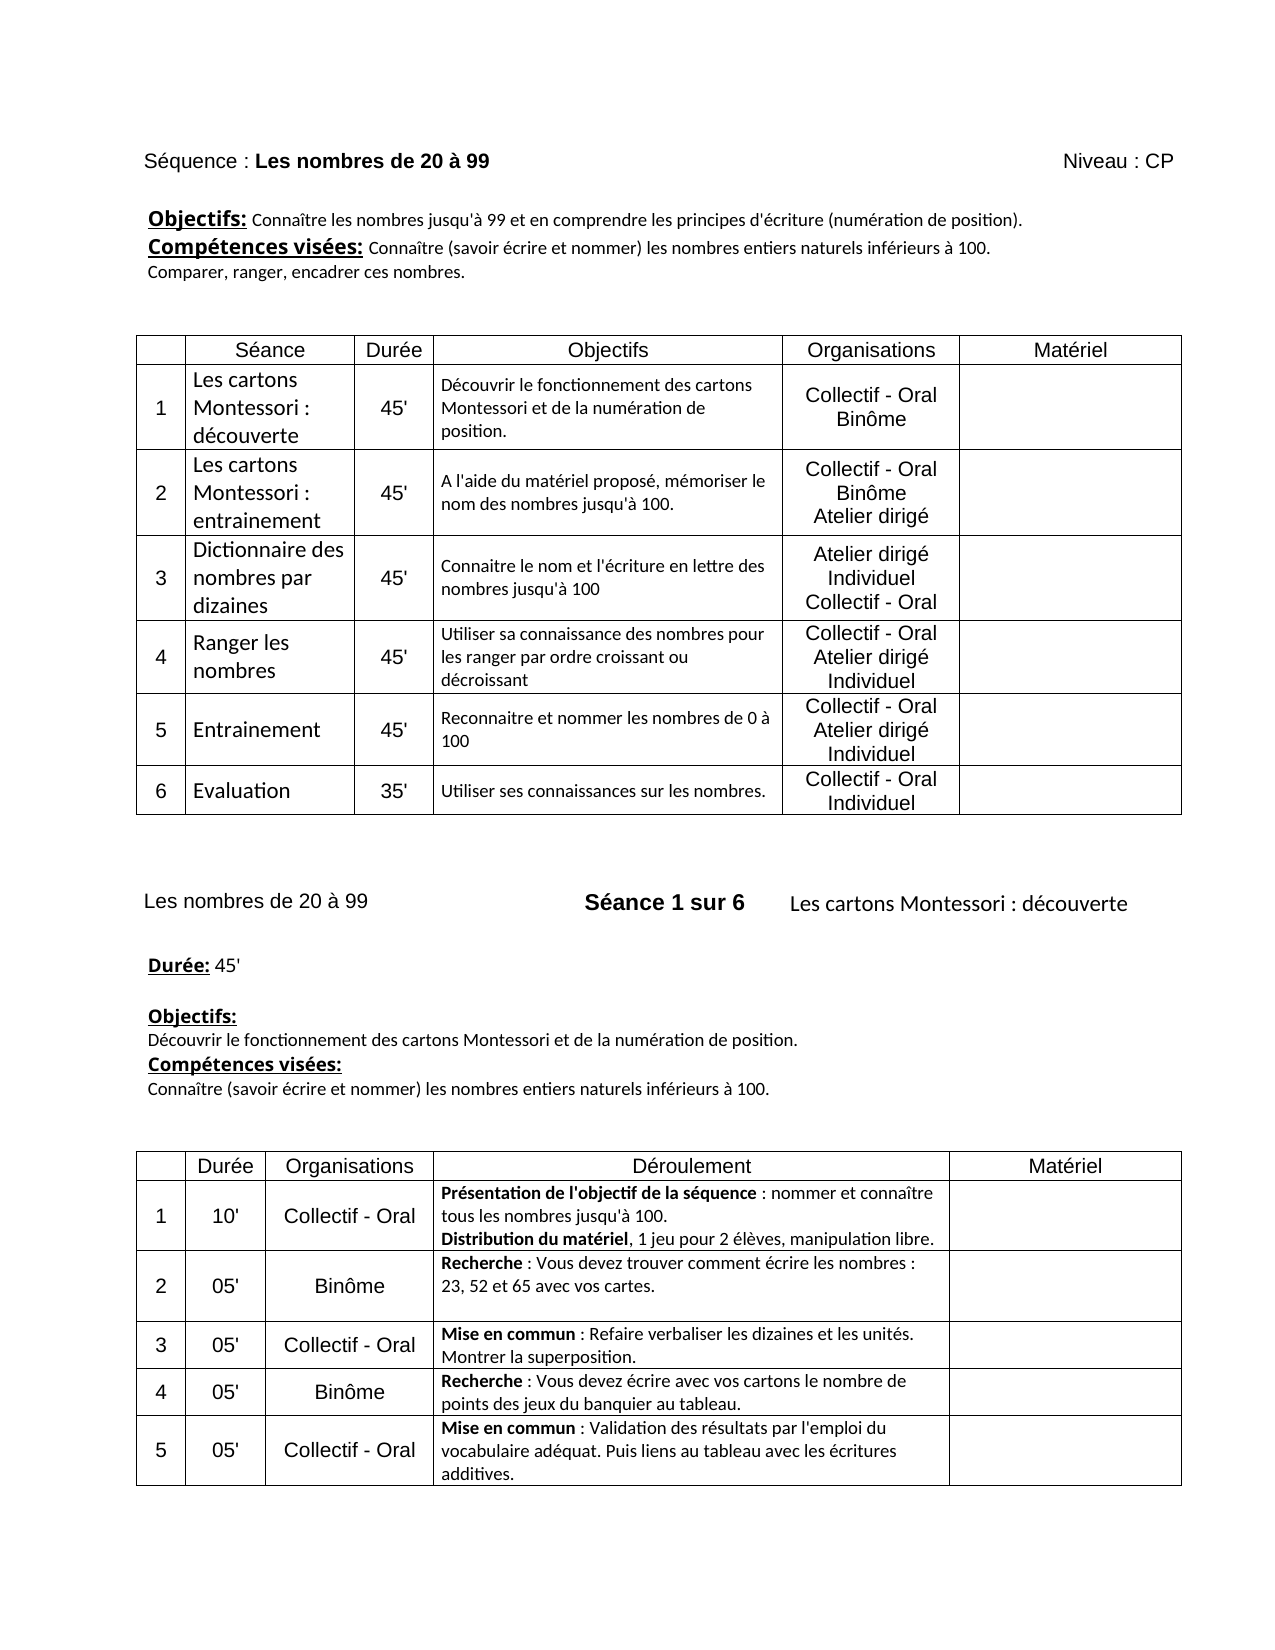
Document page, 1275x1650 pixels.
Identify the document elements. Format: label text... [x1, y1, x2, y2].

table_cell Les cartons Montessori : entrainement [186, 450, 354, 534]
table_header Organisations [783, 336, 959, 364]
table_cell [950, 1181, 1181, 1250]
table_cell Ranger les nombres [186, 621, 354, 692]
table_header Les nombres de 20 à 99 [137, 889, 546, 927]
table_header Matériel [950, 1152, 1181, 1180]
table_cell 35' [355, 766, 433, 814]
table_cell [950, 1416, 1181, 1484]
table_cell Recherche : Vous devez trouver comment écrire les nombres : 23, 52 et 65 avec vos cartes. [434, 1251, 949, 1321]
table_header Durée [186, 1152, 265, 1180]
table_cell Atelier dirigé Individuel Collectif - Oral [783, 536, 959, 619]
table_cell [960, 766, 1181, 814]
text Comparer, ranger, encadrer ces nombres. [148, 261, 1127, 284]
table_cell 1 [137, 1181, 185, 1250]
table_cell Utiliser ses connaissances sur les nombres. [434, 766, 782, 814]
table_header Organisations [266, 1152, 433, 1180]
text Découvrir le fonctionnement des cartons Montessori et de la numération de position. [148, 1028, 1127, 1051]
table_cell 5 [137, 694, 185, 765]
table_cell Evaluation [186, 766, 354, 814]
table_cell Dictionnaire des nombres par dizaines [186, 536, 354, 619]
table_cell 2 [137, 450, 185, 534]
table_cell [960, 450, 1181, 534]
table_cell [950, 1251, 1181, 1321]
table_cell 05' [186, 1416, 265, 1484]
table_cell A l'aide du matériel proposé, mémoriser le nom des nombres jusqu'à 100. [434, 450, 782, 534]
table_header Séquence : Les nombres de 20 à 99 [137, 149, 723, 179]
table_cell Recherche : Vous devez écrire avec vos cartons le nombre de points des jeux du banquier au tableau. [434, 1369, 949, 1415]
table_header Séance [186, 336, 354, 364]
table_header Niveau : CP [724, 149, 1181, 179]
text Objectifs: [148, 1003, 1127, 1028]
table_cell Binôme [266, 1369, 433, 1415]
table_cell 45' [355, 621, 433, 692]
table_cell Entrainement [186, 694, 354, 765]
table_header Les cartons Montessori : découverte [783, 889, 1181, 927]
table_cell 05' [186, 1369, 265, 1415]
table_cell Collectif - Oral Individuel [783, 766, 959, 814]
table_cell [950, 1369, 1181, 1415]
text Compétences visées: [148, 1051, 1127, 1077]
table_cell Mise en commun : Refaire verbaliser les dizaines et les unités. Montrer la superposition. [434, 1322, 949, 1368]
table_cell Collectif - Oral Atelier dirigé Individuel [783, 621, 959, 692]
table_cell 5 [137, 1416, 185, 1484]
text Compétences visées: Connaître (savoir écrire et nommer) les nombres entiers naturels inférieurs à 100. [148, 232, 1127, 261]
table_cell Présentation de l'objectif de la séquence : nommer et connaître tous les nombres jusqu'à 100. Distribution du matériel, 1 jeu pour 2 élèves, manipulation libre. [434, 1181, 949, 1250]
table_cell [950, 1322, 1181, 1368]
table_cell [960, 621, 1181, 692]
table_cell Utiliser sa connaissance des nombres pour les ranger par ordre croissant ou décroissant [434, 621, 782, 692]
table_cell Mise en commun : Validation des résultats par l'emploi du vocabulaire adéquat. Puis liens au tableau avec les écritures additives. [434, 1416, 949, 1484]
table_cell Collectif - Oral [266, 1322, 433, 1368]
table_cell Collectif - Oral Binôme Atelier dirigé [783, 450, 959, 534]
table_cell Collectif - Oral [266, 1181, 433, 1250]
table_cell 2 [137, 1251, 185, 1321]
table_cell 45' [355, 536, 433, 619]
table_cell 10' [186, 1181, 265, 1250]
table_cell Reconnaitre et nommer les nombres de 0 à 100 [434, 694, 782, 765]
table_cell 3 [137, 536, 185, 619]
table_header Durée [355, 336, 433, 364]
table_cell [960, 694, 1181, 765]
table_header Séance 1 sur 6 [547, 889, 782, 927]
table_cell 05' [186, 1251, 265, 1321]
text Objectifs: Connaître les nombres jusqu'à 99 et en comprendre les principes d'écriture (numération de position). [148, 204, 1127, 232]
table_cell 1 [137, 365, 185, 449]
table_cell 6 [137, 766, 185, 814]
table_cell Connaitre le nom et l'écriture en lettre des nombres jusqu'à 100 [434, 536, 782, 619]
table_cell 3 [137, 1322, 185, 1368]
table_cell Découvrir le fonctionnement des cartons Montessori et de la numération de position. [434, 365, 782, 449]
table_cell [960, 365, 1181, 449]
text Durée: 45' [148, 952, 1127, 977]
text Connaître (savoir écrire et nommer) les nombres entiers naturels inférieurs à 100. [148, 1077, 1127, 1100]
table_cell 4 [137, 621, 185, 692]
table_header Déroulement [434, 1152, 949, 1180]
table_cell Collectif - Oral [266, 1416, 433, 1484]
table_cell 45' [355, 450, 433, 534]
table_cell [960, 536, 1181, 619]
table_cell Binôme [266, 1251, 433, 1321]
table_header [137, 336, 185, 364]
table_header Matériel [960, 336, 1181, 364]
table_cell Collectif - Oral Binôme [783, 365, 959, 449]
table_cell 45' [355, 694, 433, 765]
table_header [137, 1152, 185, 1180]
table_cell Les cartons Montessori : découverte [186, 365, 354, 449]
table_header Objectifs [434, 336, 782, 364]
table_cell 45' [355, 365, 433, 449]
table_cell 4 [137, 1369, 185, 1415]
table_cell Collectif - Oral Atelier dirigé Individuel [783, 694, 959, 765]
table_cell 05' [186, 1322, 265, 1368]
